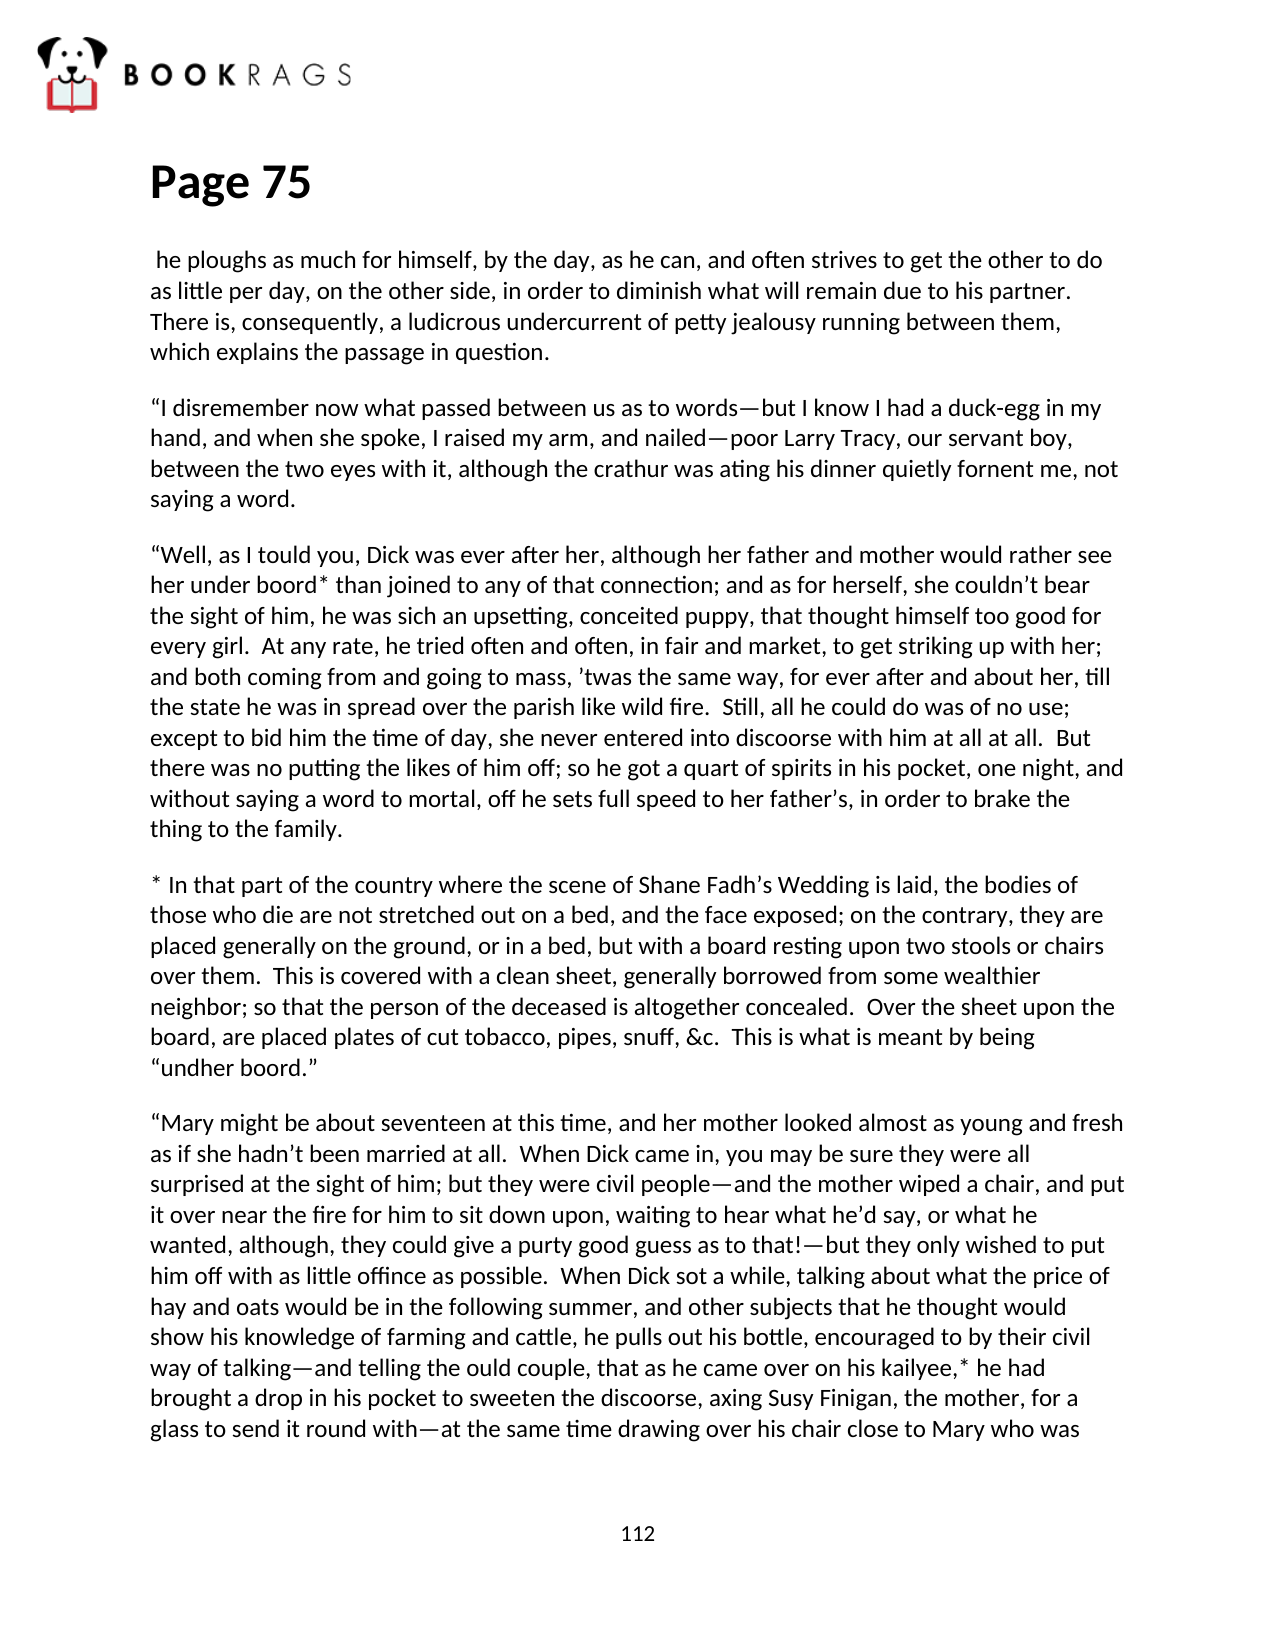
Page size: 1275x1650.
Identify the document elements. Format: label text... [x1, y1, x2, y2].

text he ploughs as much for himself, by the day, as he can, and often strives to get the other to do as little per day, on the other side, in order to diminish what will remain due to his partner. There is, consequently, a ludicrous undercurrent of petty jealousy running between them, which explains the passage in question. [150, 244, 1125, 367]
text * In that part of the country where the scene of Shane Fadh’s Wedding is laid, the bodies of those who die are not stretched out on a bed, and the face exposed; on the contrary, they are placed generally on the ground, or in a bed, but with a board resting upon two stools or chairs over them. This is covered with a clean sheet, generally borrowed from some wealthier neighbor; so that the person of the deceased is altogether concealed. Over the sheet upon the board, are placed plates of cut tobacco, pipes, snuff, &c. This is what is meant by being “undher boord.” [150, 869, 1125, 1083]
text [150, 1108, 1125, 1443]
text Page 75 [150, 150, 1125, 211]
text “I disremember now what passed between us as to words—­but I know I had a duck-egg in my hand, and when she spoke, I raised my arm, and nailed—­poor Larry Tracy, our servant boy, between the two eyes with it, although the crathur was ating his dinner quietly fornent me, not saying a word. [150, 392, 1125, 514]
text “Well, as I tould you, Dick was ever after her, although her father and mother would rather see her under boord* than joined to any of that connection; and as for herself, she couldn’t bear the sight of him, he was sich an upsetting, conceited puppy, that thought himself too good for every girl. At any rate, he tried often and often, in fair and market, to get striking up with her; and both coming from and going to mass, ’twas the same way, for ever after and about her, till the state he was in spread over the parish like wild fire. Still, all he could do was of no use; except to bid him the time of day, she never entered into discoorse with him at all at all. But there was no putting the likes of him off; so he got a quart of spirits in his pocket, one night, and without saying a word to mortal, off he sets full speed to her father’s, in order to brake the thing to the family. [150, 539, 1125, 844]
picture [37, 37, 351, 113]
